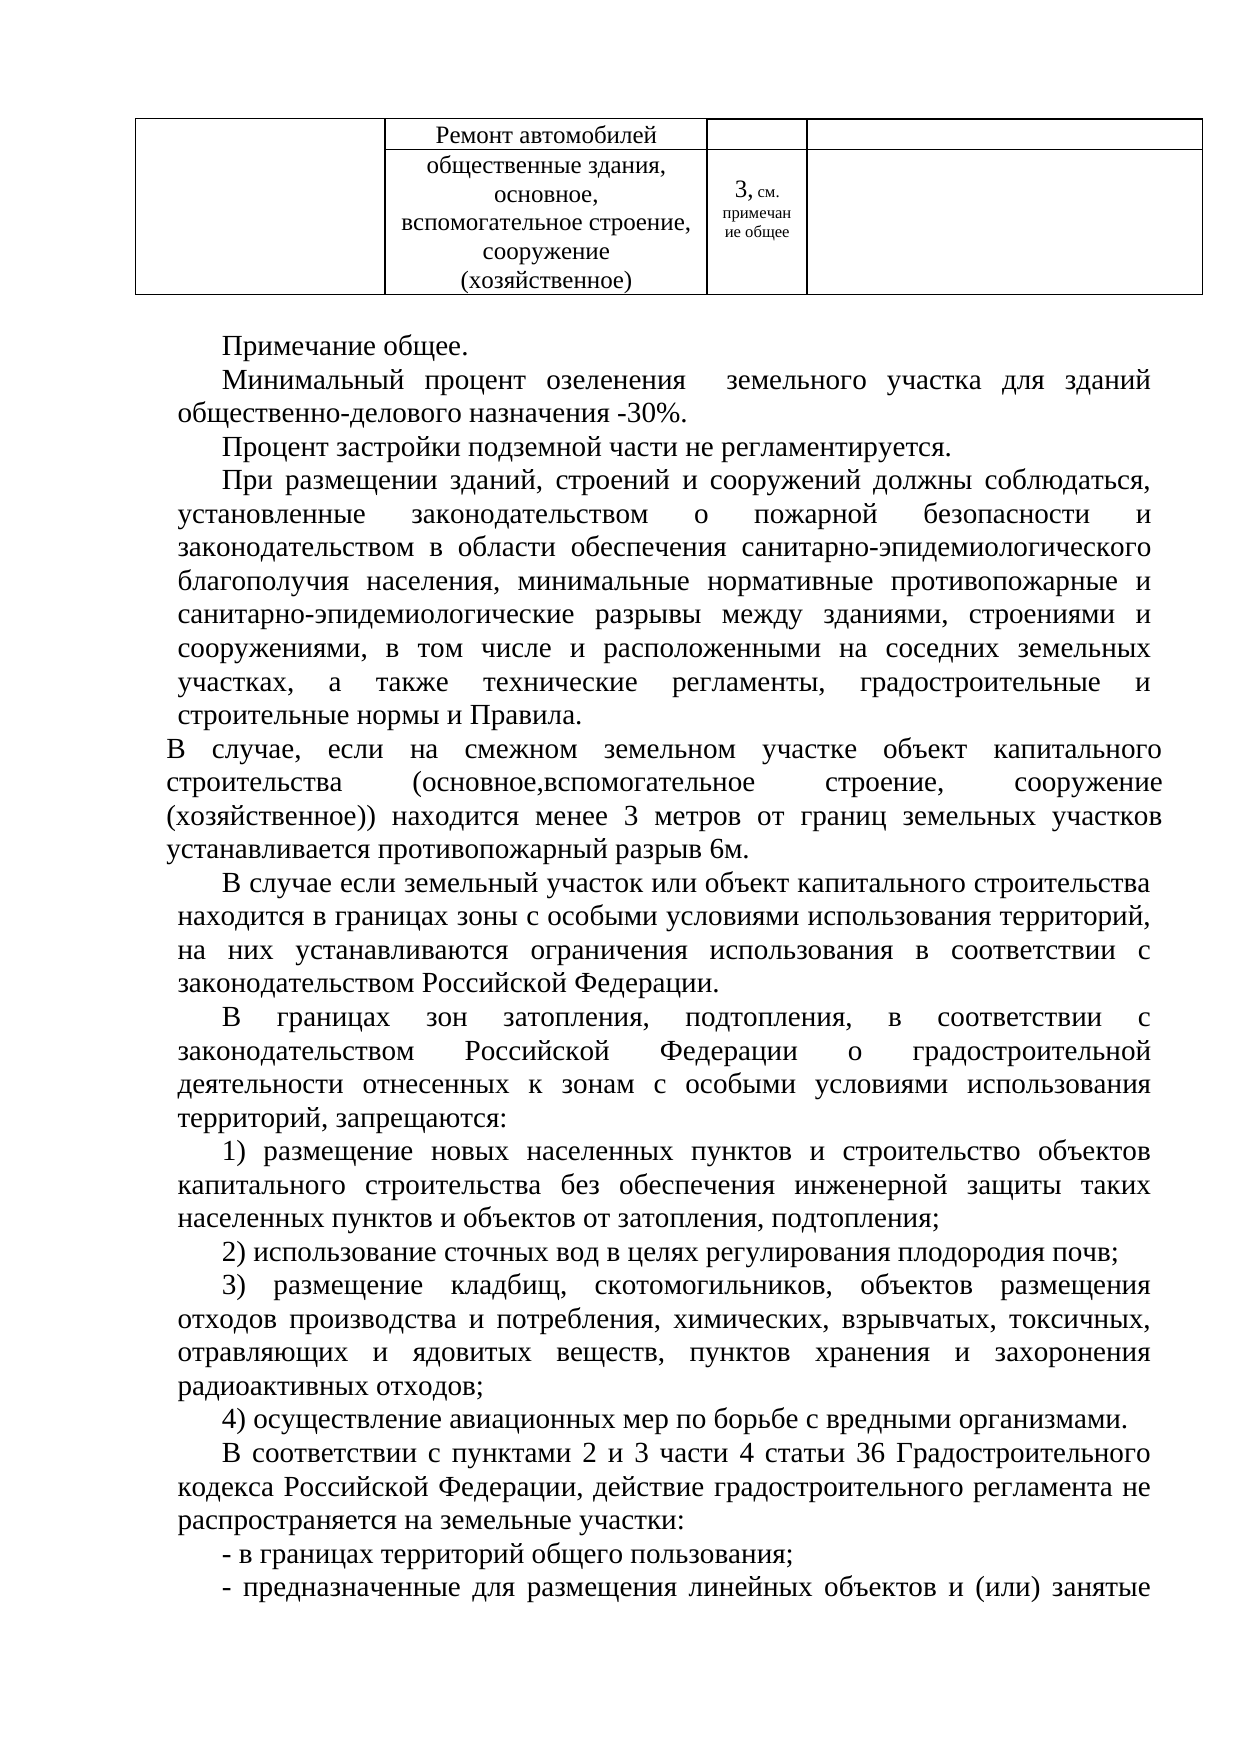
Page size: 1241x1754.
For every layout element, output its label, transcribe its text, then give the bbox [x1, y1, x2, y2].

text 2) использование сточных вод в целях регулирования плодородия почв; [177, 1234, 1152, 1267]
text В соответствии с пунктами 2 и 3 части 4 статьи 36 Градостроительного кодекса Российской Федерации, действие градостроительного регламента не распространяется на земельные участки: [177, 1435, 1152, 1536]
table_cell общественные здания, основное, вспомогательное строение, сооружение (хозяйственное) [386, 150, 706, 294]
text Примечание общее. [177, 328, 1152, 362]
text В случае если земельный участок или объект капитального строительства находится в границах зоны с особыми условиями использования территорий, на них устанавливаются ограничения использования в соответствии с законодательством Российской Федерации. [177, 865, 1152, 999]
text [177, 1569, 1152, 1603]
table_cell 3, см. примечание общее [708, 150, 806, 294]
text 3) размещение кладбищ, скотомогильников, объектов размещения отходов производства и потребления, химических, взрывчатых, токсичных, отравляющих и ядовитых веществ, пунктов хранения и захоронения радиоактивных отходов; [177, 1267, 1152, 1402]
text Минимальный процент озеленения земельного участка для зданий общественно-делового назначения -30%. [177, 362, 1152, 429]
text В границах зон затопления, подтопления, в соответствии с законодательством Российской Федерации о градостроительной деятельности отнесенных к зонам с особыми условиями использования территорий, запрещаются: [177, 999, 1152, 1133]
text Процент застройки подземной части не регламентируется. [177, 429, 1152, 462]
table_cell Ремонт автомобилей [386, 119, 706, 148]
text В случае, если на смежном земельном участке объект капитального строительства (основное,вспомогательное строение, сооружение (хозяйственное)) находится менее 3 метров от границ земельных участков устанавливается противопожарный разрыв 6м. [166, 731, 1163, 865]
text При размещении зданий, строений и сооружений должны соблюдаться, установленные законодательством о пожарной безопасности и законодательством в области обеспечения санитарно-эпидемиологического благополучия населения, минимальные нормативные противопожарные и санитарно-эпидемиологические разрывы между зданиями, строениями и сооружениями, в том числе и расположенными на соседних земельных участках, а также технические регламенты, градостроительные и строительные нормы и Правила. [177, 462, 1152, 731]
text 4) осуществление авиационных мер по борьбе с вредными организмами. [177, 1402, 1152, 1435]
table_cell [808, 150, 1202, 294]
text 1) размещение новых населенных пунктов и строительство объектов капитального строительства без обеспечения инженерной защиты таких населенных пунктов и объектов от затопления, подтопления; [177, 1133, 1152, 1234]
text - в границах территорий общего пользования; [177, 1536, 1152, 1569]
